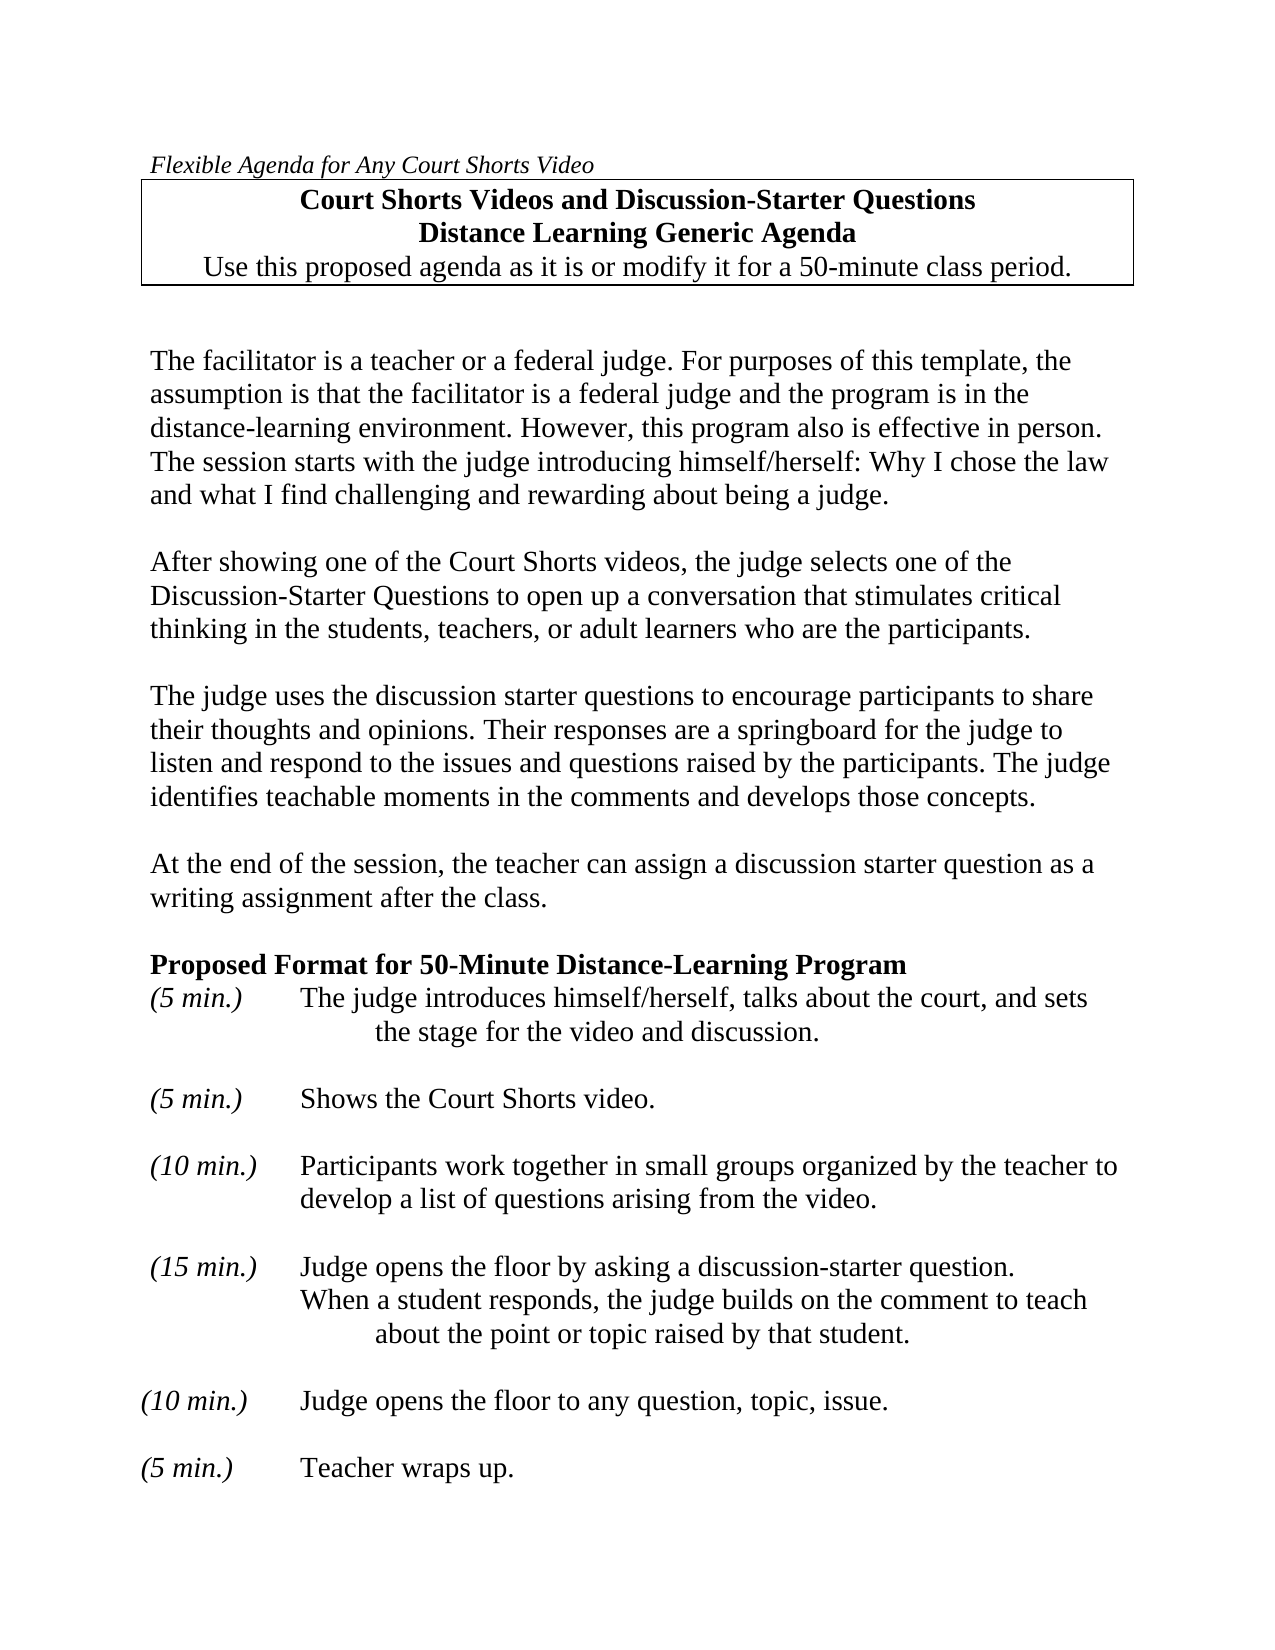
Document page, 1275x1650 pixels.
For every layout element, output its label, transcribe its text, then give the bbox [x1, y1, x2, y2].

text (10 min.) Participants work together in small groups organized by the teacher to develop a list of questions arising from the video. [150, 1148, 1125, 1215]
text At the end of the session, the teacher can assign a discussion starter question as a writing assignment after the class. [150, 846, 1125, 913]
text (15 min.) Judge opens the floor by asking a discussion-starter question. [150, 1249, 1125, 1282]
list (10 min.) Judge opens the floor to any question, topic, issue. [141, 1383, 1125, 1416]
text (5 min.) The judge introduces himself/herself, talks about the court, and sets the stage for the video and discussion. [150, 980, 1125, 1047]
text The facilitator is a teacher or a federal judge. For purposes of this template, the assumption is that the facilitator is a federal judge and the program is in the distance-learning environment. However, this program also is effective in person. The session starts with the judge introducing himself/herself: Why I chose the law and what I find challenging and rewarding about being a judge. [150, 343, 1125, 511]
text Distance Learning Generic Agenda [150, 215, 1125, 246]
text Court Shorts Videos and Discussion-Starter Questions [142, 180, 1133, 215]
text Use this proposed agenda as it is or modify it for a 50-minute class period. [142, 246, 1133, 284]
text (5 min.) Shows the Court Shorts video. [150, 1081, 1125, 1114]
list When a student responds, the judge builds on the comment to teach about the point or topic raised by that student. [197, 1282, 1125, 1349]
text Proposed Format for 50-Minute Distance-Learning Program [150, 947, 1125, 980]
list (5 min.) Teacher wraps up. [141, 1450, 1125, 1483]
text After showing one of the Court Shorts videos, the judge selects one of the Discussion-Starter Questions to open up a conversation that stimulates critical thinking in the students, teachers, or adult learners who are the participants. [150, 544, 1125, 645]
text The judge uses the discussion starter questions to encourage participants to share their thoughts and opinions. Their responses are a springboard for the judge to listen and respond to the issues and questions raised by the participants. The judge identifies teachable moments in the comments and develops those concepts. [150, 678, 1125, 813]
text Flexible Agenda for Any Court Shorts Video [150, 150, 1125, 179]
